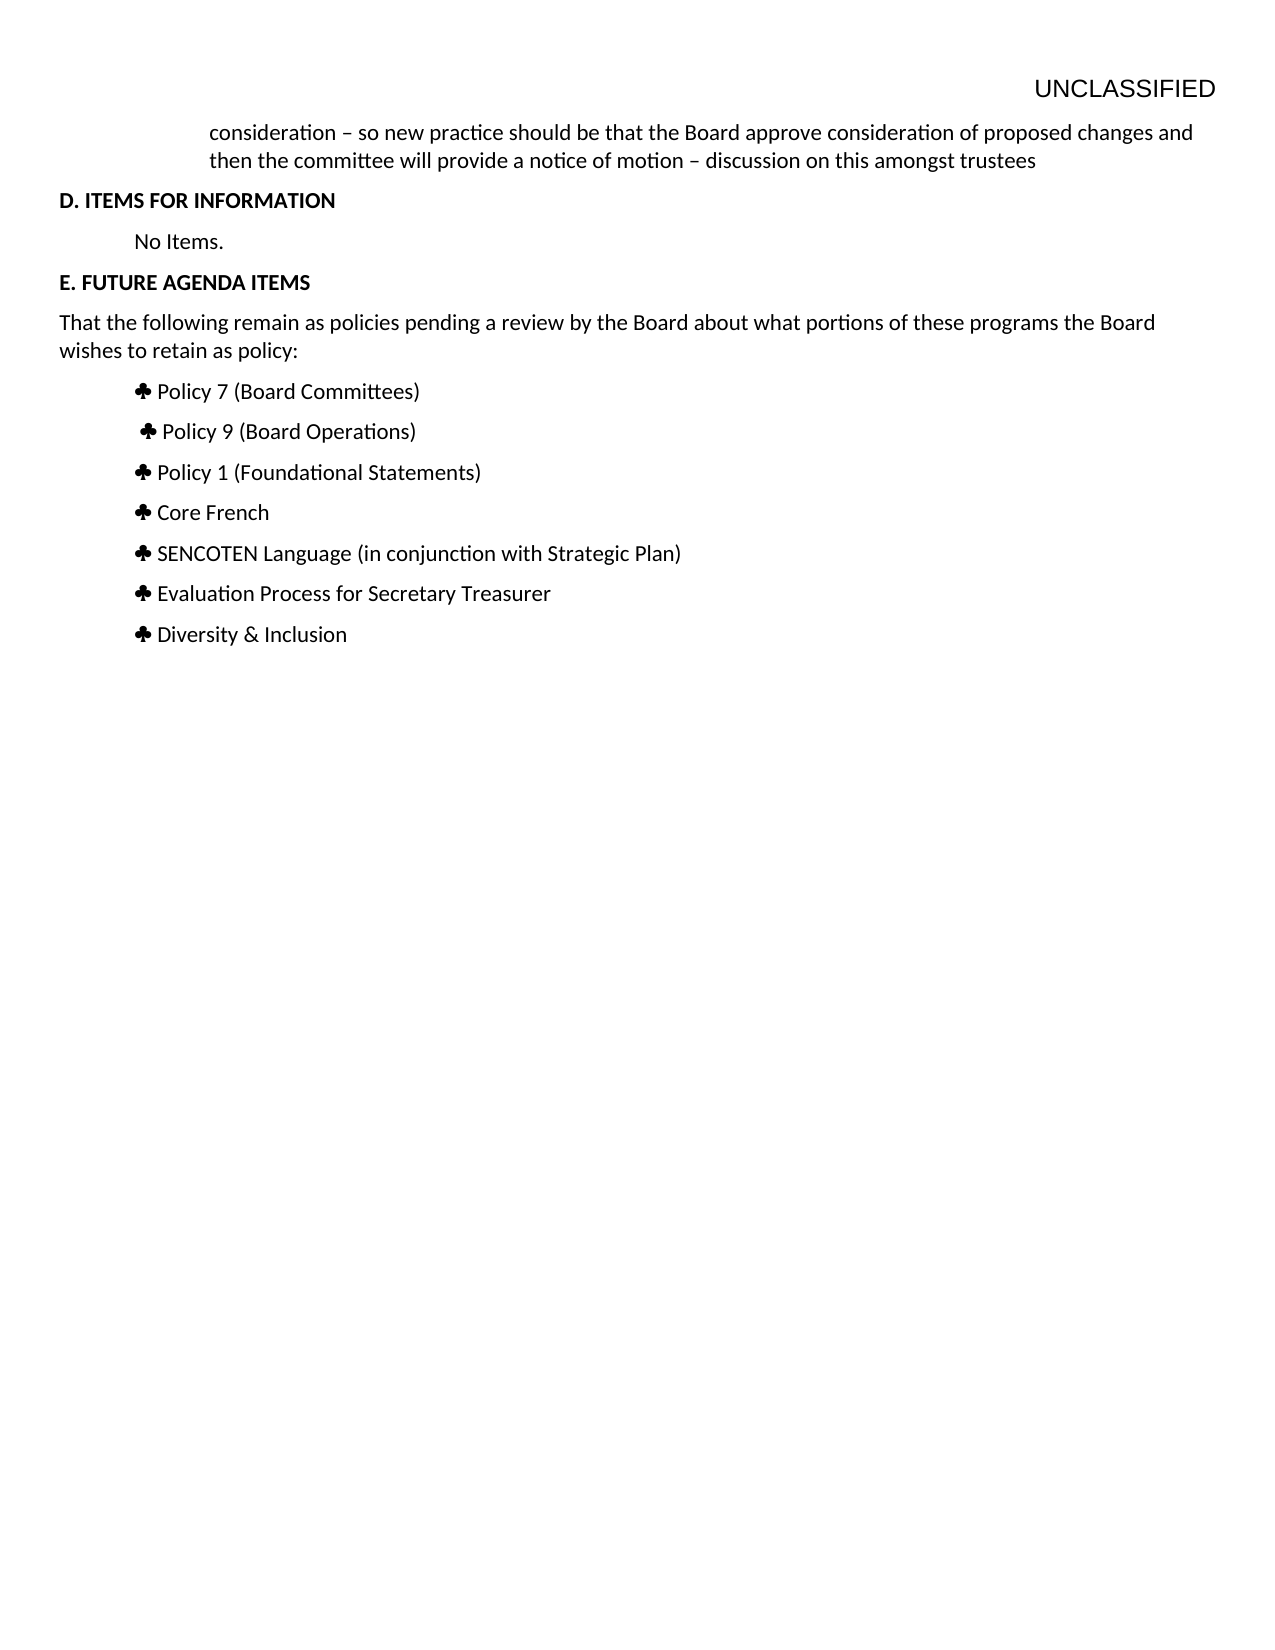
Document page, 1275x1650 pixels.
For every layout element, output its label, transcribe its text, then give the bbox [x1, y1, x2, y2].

text SENCOTEN Language (in conjunction with Strategic Plan) [59, 539, 1216, 567]
text Core French [59, 498, 1216, 526]
text No Items. [59, 227, 1216, 255]
text That the following remain as policies pending a review by the Board about what portions of these programs the Board wishes to retain as policy: [59, 308, 1216, 364]
text Policy 9 (Board Operations) [59, 417, 1216, 445]
text Policy 7 (Board Committees) [59, 377, 1216, 405]
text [209, 118, 1216, 174]
text Evaluation Process for Secretary Treasurer [59, 579, 1216, 607]
text Policy 1 (Foundational Statements) [59, 458, 1216, 486]
text D. ITEMS FOR INFORMATION [59, 187, 1216, 215]
text E. FUTURE AGENDA ITEMS [59, 268, 1216, 296]
text Diversity & Inclusion [59, 620, 1216, 648]
